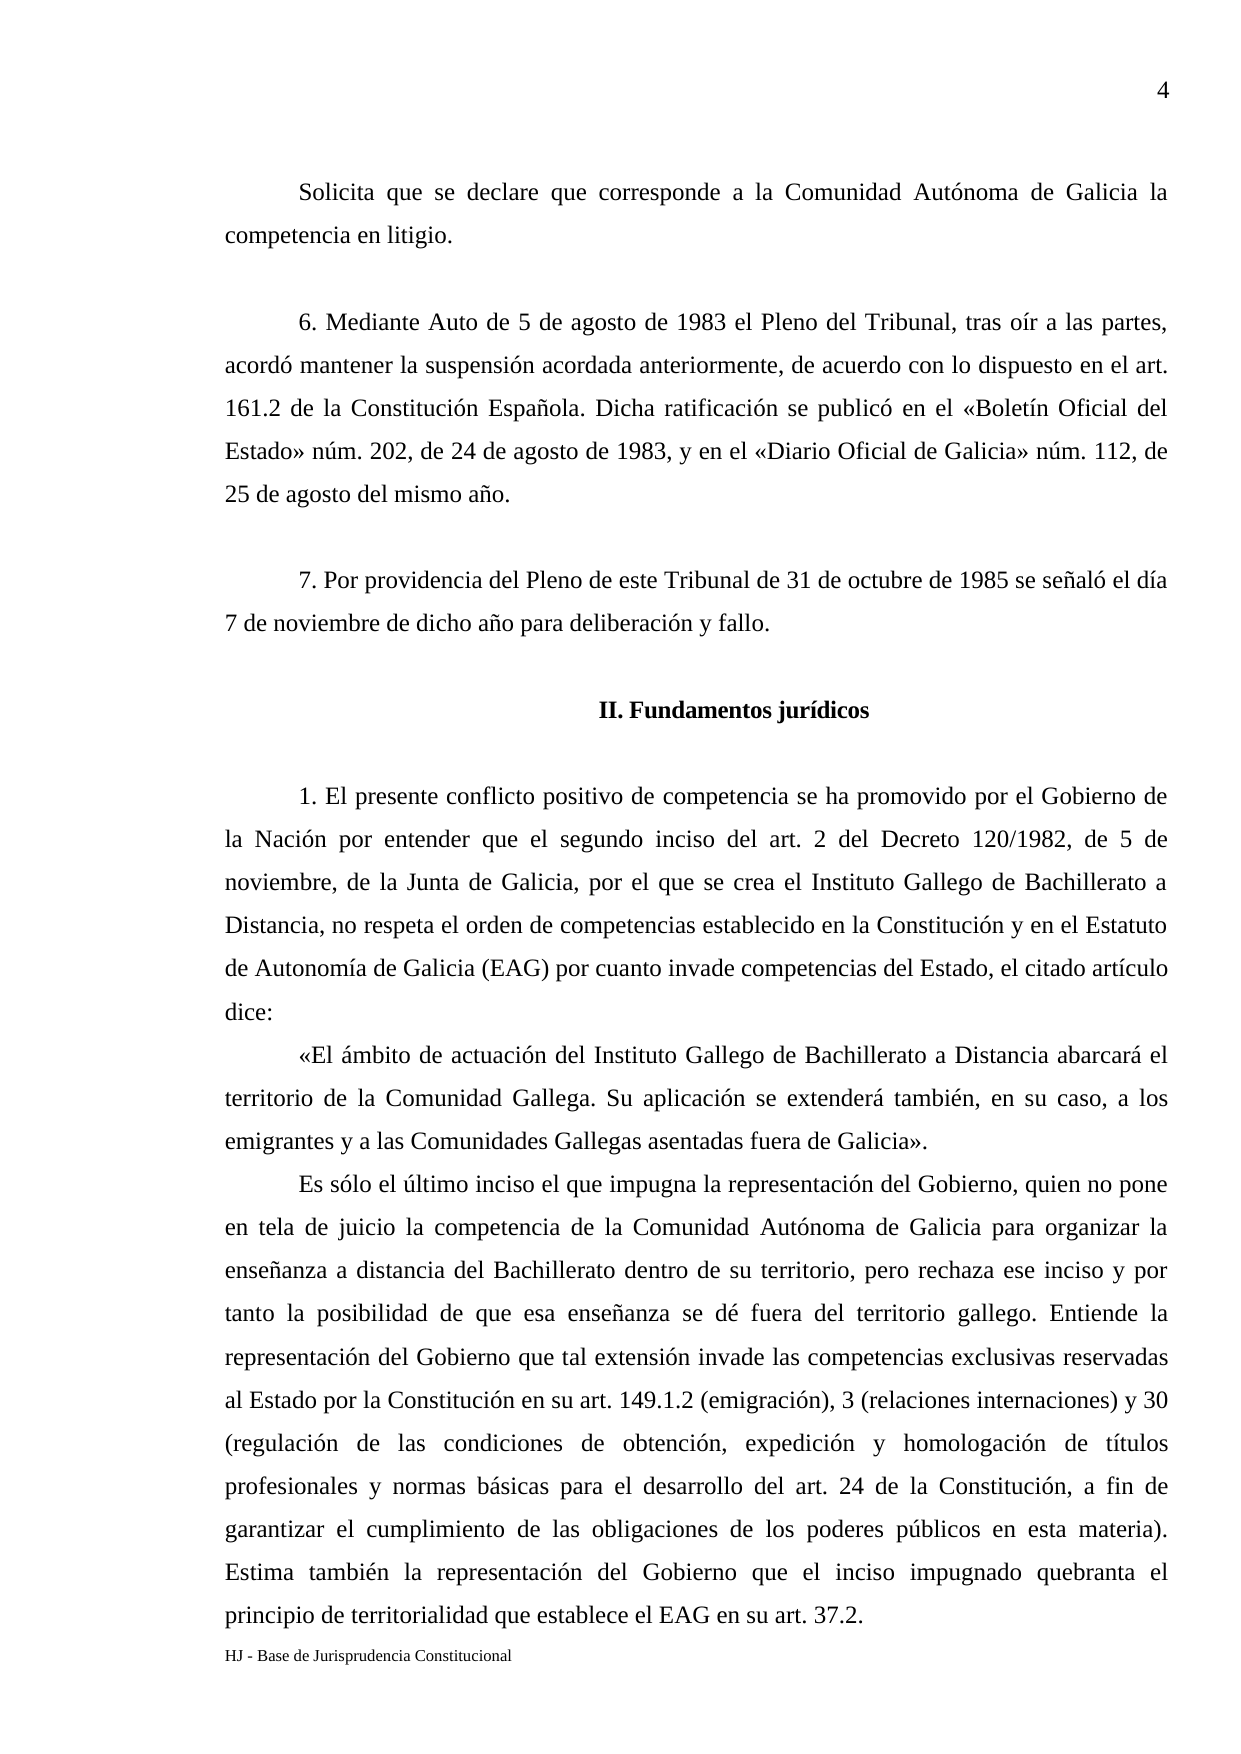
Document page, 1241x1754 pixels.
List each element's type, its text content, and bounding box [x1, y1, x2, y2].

text 6. Mediante Auto de 5 de agosto de 1983 el Pleno del Tribunal, tras oír a las partes, acordó mantener la suspensión acordada anteriormente, de acuerdo con lo dispuesto en el art. 161.2 de la Constitución Española. Dicha ratificación se publicó en el «Boletín Oficial del Estado» núm. 202, de 24 de agosto de 1983, y en el «Diario Oficial de Galicia» núm. 112, de 25 de agosto del mismo año. [224, 307, 1169, 508]
text Solicita que se declare que corresponde a la Comunidad Autónoma de Galicia la competencia en litigio. [224, 177, 1169, 249]
text Es sólo el último inciso el que impugna la representación del Gobierno, quien no pone en tela de juicio la competencia de la Comunidad Autónoma de Galicia para organizar la enseñanza a distancia del Bachillerato dentro de su territorio, pero rechaza ese inciso y por tanto la posibilidad de que esa enseñanza se dé fuera del territorio gallego. Entiende la representación del Gobierno que tal extensión invade las competencias exclusivas reservadas al Estado por la Constitución en su art. 149.1.2 (emigración), 3 (relaciones internaciones) y 30 (regulación de las condiciones de obtención, expedición y homologación de títulos profesionales y normas básicas para el desarrollo del art. 24 de la Constitución, a fin de garantizar el cumplimiento de las obligaciones de los poderes públicos en esta materia). Estima también la representación del Gobierno que el inciso impugnado quebranta el principio de territorialidad que establece el EAG en su art. 37.2. [224, 1169, 1169, 1629]
text 1. El presente conflicto positivo de competencia se ha promovido por el Gobierno de la Nación por entender que el segundo inciso del art. 2 del Decreto 120/1982, de 5 de noviembre, de la Junta de Galicia, por el que se crea el Instituto Gallego de Bachillerato a Distancia, no respeta el orden de competencias establecido en la Constitución y en el Estatuto de Autonomía de Galicia (EAG) por cuanto invade competencias del Estado, el citado artículo dice: [224, 781, 1169, 1025]
text 7. Por providencia del Pleno de este Tribunal de 31 de octubre de 1985 se señaló el día 7 de noviembre de dicho año para deliberación y fallo. [224, 565, 1169, 637]
text «El ámbito de actuación del Instituto Gallego de Bachillerato a Distancia abarcará el territorio de la Comunidad Gallega. Su aplicación se extenderá también, en su caso, a los emigrantes y a las Comunidades Gallegas asentadas fuera de Galicia». [224, 1040, 1169, 1155]
subtitle II. Fundamentos jurídicos [224, 695, 1169, 723]
